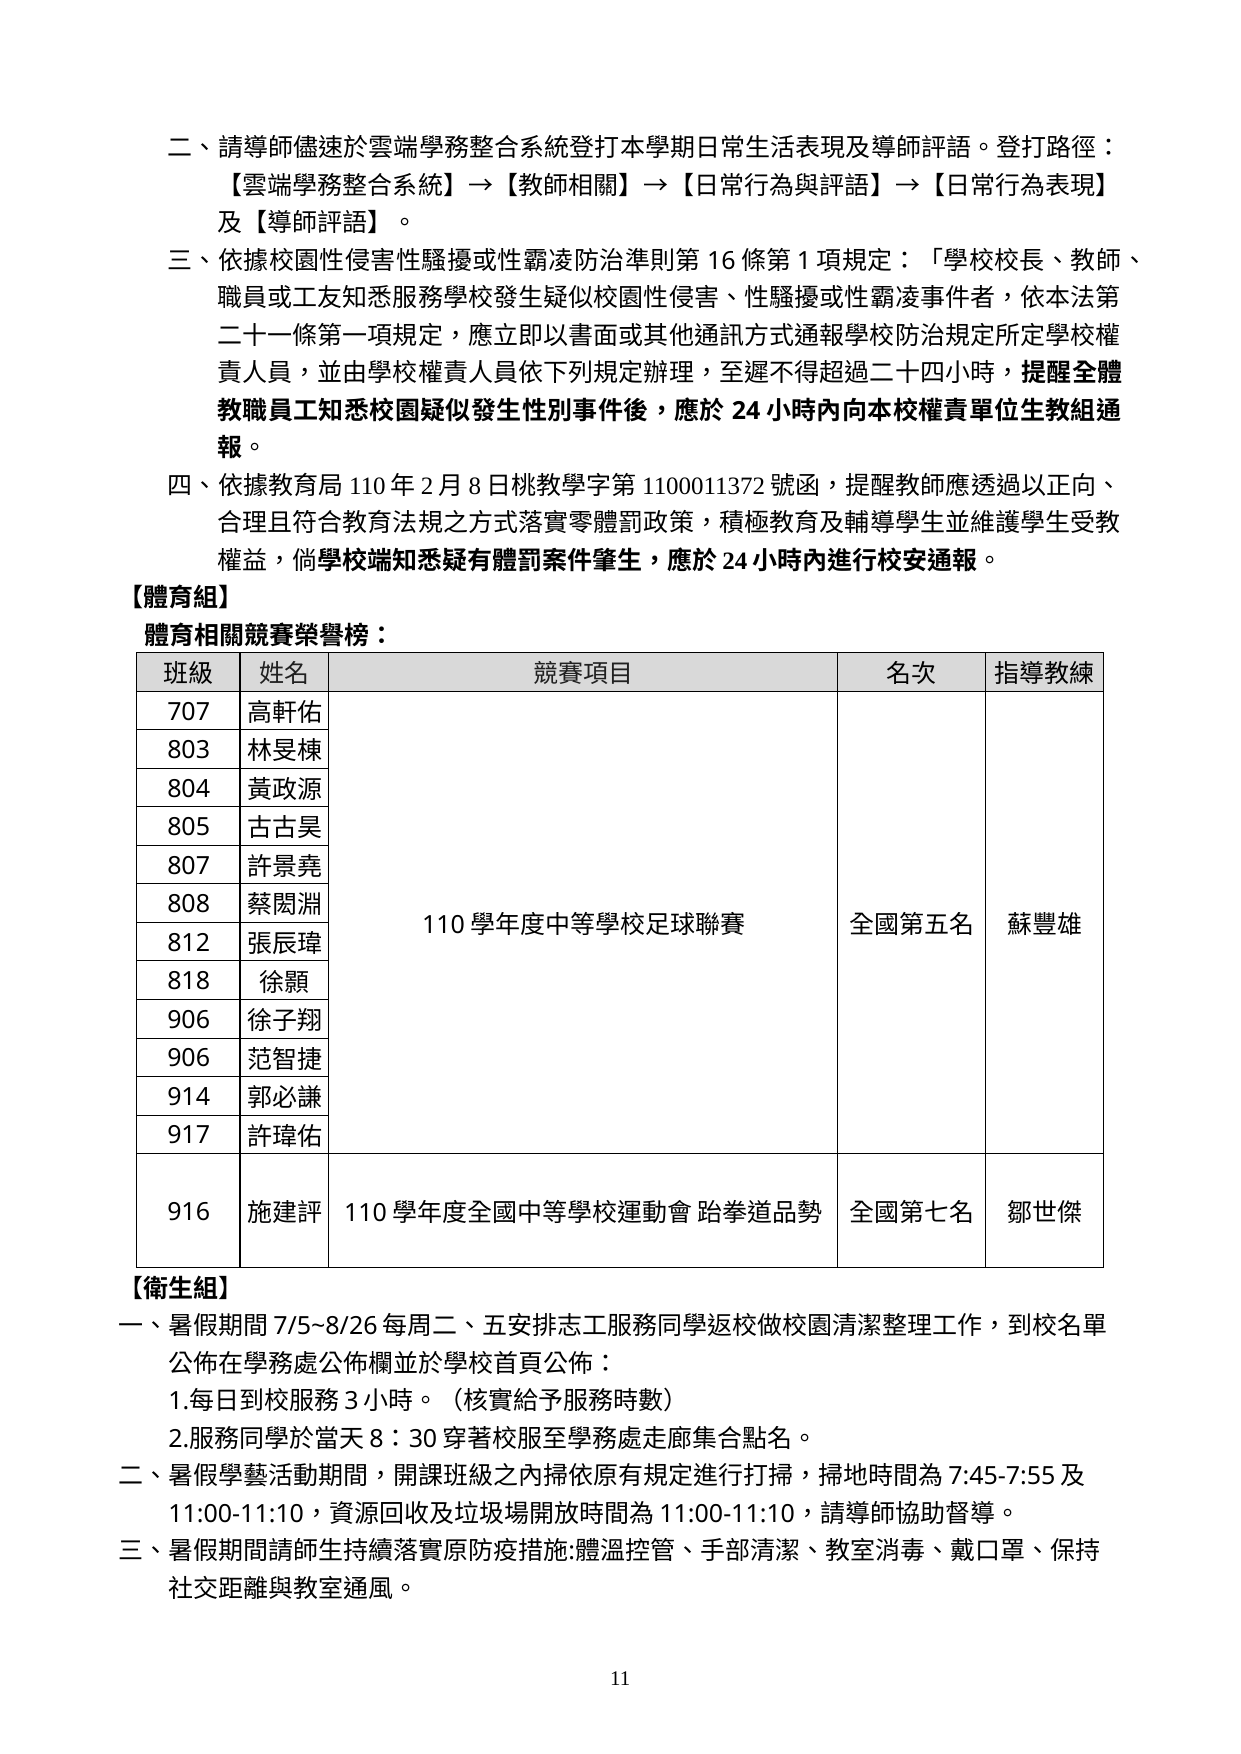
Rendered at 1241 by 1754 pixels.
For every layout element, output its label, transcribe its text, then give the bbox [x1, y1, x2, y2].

text 【體育組】 [118, 577, 1122, 614]
table_header 指導教練 [986, 653, 1103, 691]
table_cell 906 [137, 1039, 239, 1076]
table_cell 徐子翔 [241, 1000, 328, 1037]
text 體育相關競賽榮譽榜： [144, 614, 1066, 652]
table_cell 許瑋佑 [241, 1116, 328, 1153]
table_cell 郭必謙 [241, 1077, 328, 1114]
table_header 班級 [137, 653, 239, 691]
table_cell 807 [137, 846, 239, 883]
text 【衛生組】 [118, 1268, 1122, 1305]
list 請導師儘速於雲端學務整合系統登打本學期日常生活表現及導師評語。登打路徑：【雲端學務整合系統】→【教師相關】→【日常行為與評語】→【日常行為表現】及【導師評語】。 [168, 127, 1122, 239]
table_cell 徐顥 [241, 961, 328, 999]
table_cell 906 [137, 1000, 239, 1037]
text 二、暑假學藝活動期間，開課班級之內掃依原有規定進行打掃，掃地時間為7:45-7:55及11:00-11:10，資源回收及垃圾場開放時間為11:00-11:10，請導師協助督導。 [118, 1455, 1122, 1530]
table_cell 803 [137, 730, 239, 768]
table_cell 全國第五名 [838, 692, 985, 1153]
table_cell 805 [137, 807, 239, 845]
table_cell 施建評 [241, 1154, 328, 1267]
table_cell 804 [137, 769, 239, 806]
table_cell 鄒世傑 [986, 1154, 1103, 1267]
text 2.服務同學於當天8：30穿著校服至學務處走廊集合點名。 [168, 1418, 1122, 1455]
list 依據教育局110年2月8日桃教學字第1100011372號函，提醒教師應透過以正向、合理且符合教育法規之方式落實零體罰政策，積極教育及輔導學生並維護學生受教權益，倘學校端知悉疑有體罰案件肇生，應於24小時內進行校安通報。 [168, 464, 1122, 577]
table_cell 916 [137, 1154, 239, 1267]
table_cell 全國第七名 [838, 1154, 985, 1267]
table_header 競賽項目 [329, 653, 837, 691]
table_cell 914 [137, 1077, 239, 1114]
table_cell 黃政源 [241, 769, 328, 806]
text 三、暑假期間請師生持續落實原防疫措施:體溫控管、手部清潔、教室消毒、戴口罩、保持社交距離與教室通風。 [118, 1530, 1122, 1605]
table_header 姓名 [241, 653, 328, 691]
table_cell 917 [137, 1116, 239, 1153]
table_cell 古古昊 [241, 807, 328, 845]
table_cell 蘇豐雄 [986, 692, 1103, 1153]
table_cell 許景堯 [241, 846, 328, 883]
table_cell 高軒佑 [241, 692, 328, 729]
table_cell 蔡閎淵 [241, 884, 328, 922]
table_cell 110學年度中等學校足球聯賽 [329, 692, 837, 1153]
text 1.每日到校服務3小時。（核實給予服務時數） [168, 1380, 1122, 1418]
table_cell 818 [137, 961, 239, 999]
table_cell 110學年度全國中等學校運動會 跆拳道品勢 [329, 1154, 837, 1267]
table_cell 808 [137, 884, 239, 922]
table_cell 林旻棟 [241, 730, 328, 768]
table_cell 812 [137, 923, 239, 960]
list 依據校園性侵害性騷擾或性霸凌防治準則第16條第1項規定：「學校校長、教師、職員或工友知悉服務學校發生疑似校園性侵害、性騷擾或性霸凌事件者，依本法第二十一條第一項規定，應立即以書面或其他通訊方式通報學校防治規定所定學校權責人員，並由學校權責人員依下列規定辦理，至遲不得超過二十四小時，提醒全體教職員工知悉校園疑似發生性別事件後，應於24小時內向本校權責單位生教組通報。 [168, 239, 1122, 464]
table_cell 張辰瑋 [241, 923, 328, 960]
table_cell 范智捷 [241, 1039, 328, 1076]
table_header 名次 [838, 653, 985, 691]
table_cell 707 [137, 692, 239, 729]
text 一、暑假期間7/5~8/26每周二、五安排志工服務同學返校做校園清潔整理工作，到校名單公佈在學務處公佈欄並於學校首頁公佈： [118, 1305, 1122, 1380]
